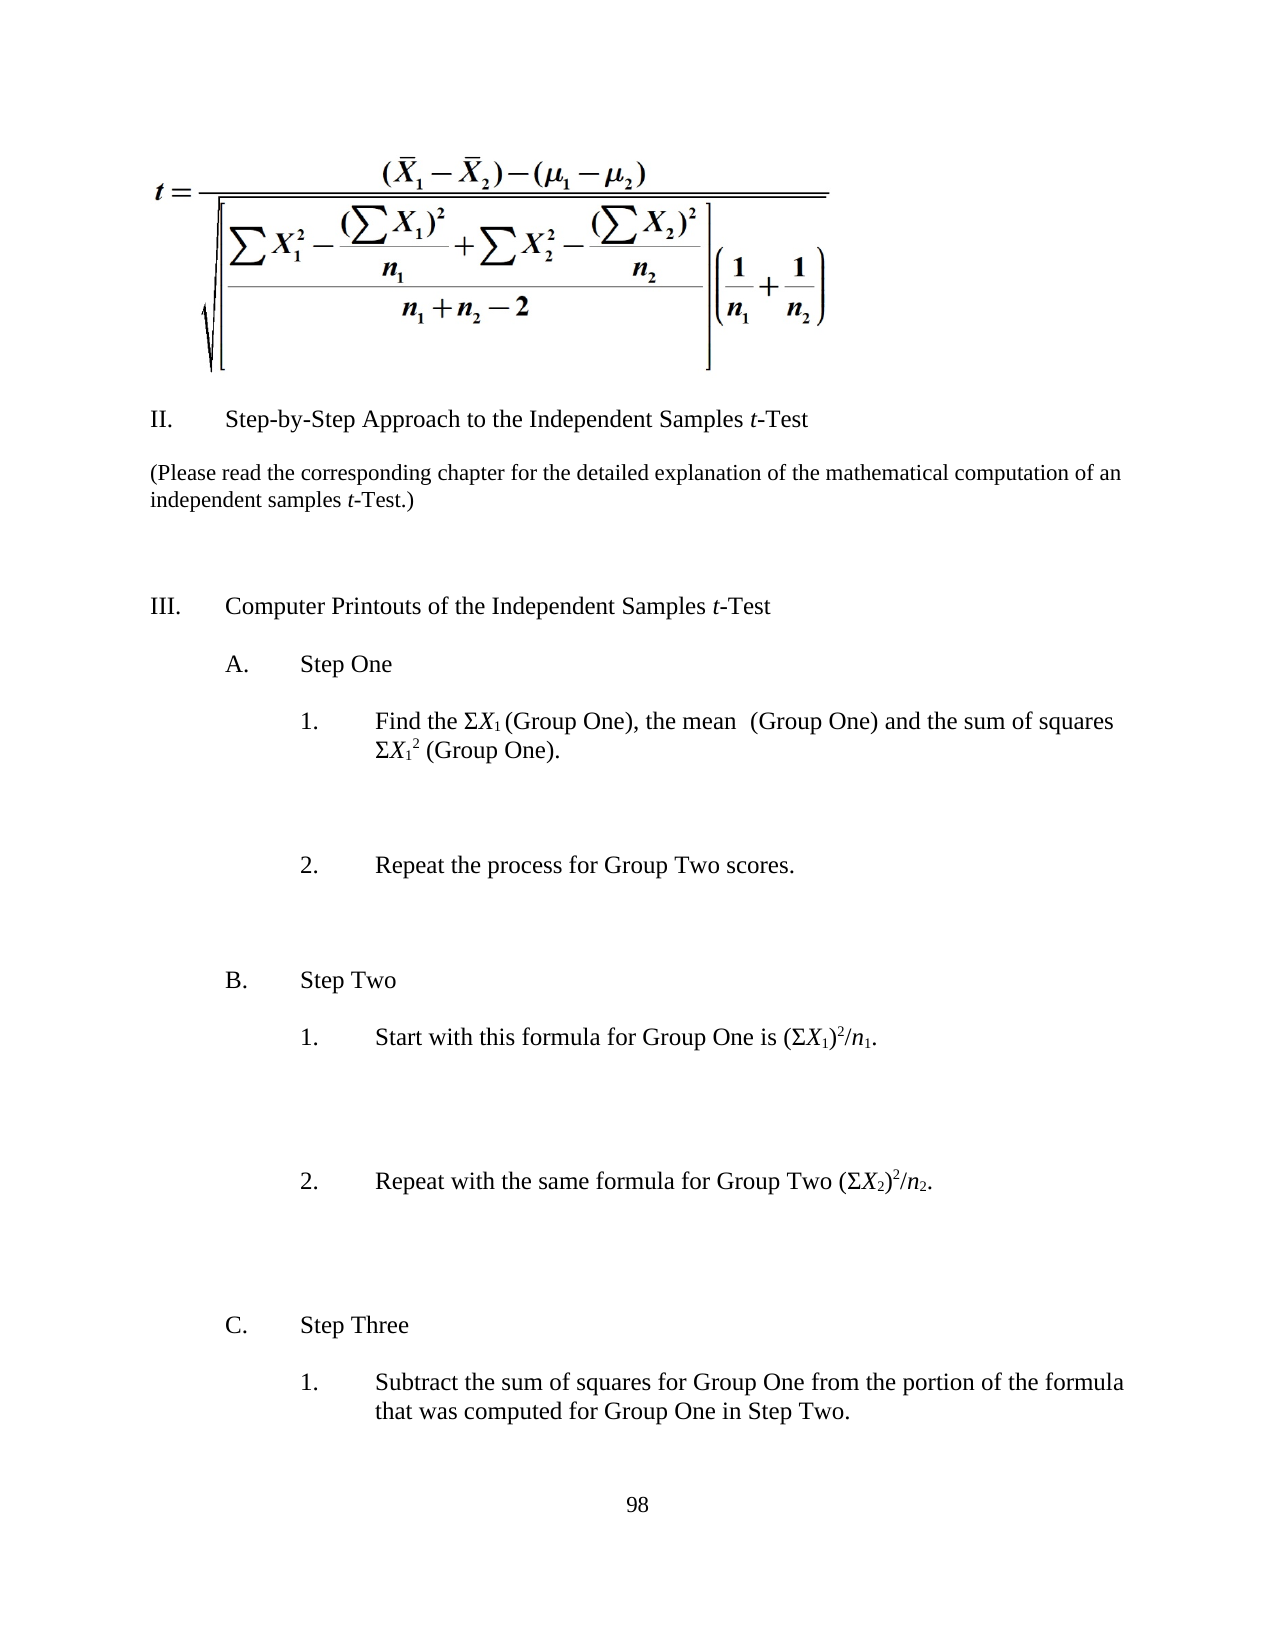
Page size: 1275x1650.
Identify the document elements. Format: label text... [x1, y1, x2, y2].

text 2. Repeat the process for Group Two scores. [300, 850, 1125, 879]
text 2. Repeat with the same formula for Group Two (ΣX2)2/n2. [300, 1166, 1125, 1195]
text C. Step Three [225, 1310, 1125, 1339]
text 1. Subtract the sum of squares for Group One from the portion of the formula that was computed for Group One in Step Two. [300, 1367, 1125, 1425]
picture [150, 150, 834, 378]
text III. Computer Printouts of the Independent Samples t-Test [150, 591, 1125, 620]
text II. Step-by-Step Approach to the Independent Samples t-Test [150, 404, 1125, 433]
text B. Step Two [225, 965, 1125, 994]
text 1. Find the ΣX1 (Group One), the mean (Group One) and the sum of squares ΣX12 (Group One). [300, 706, 1125, 764]
text (Please read the corresponding chapter for the detailed explanation of the mathematical computation of an independent samples t-Test.) [150, 459, 1125, 512]
text A. Step One [225, 649, 1125, 677]
text 1. Start with this formula for Group One is (ΣX1)2/n1. [300, 1022, 1125, 1051]
